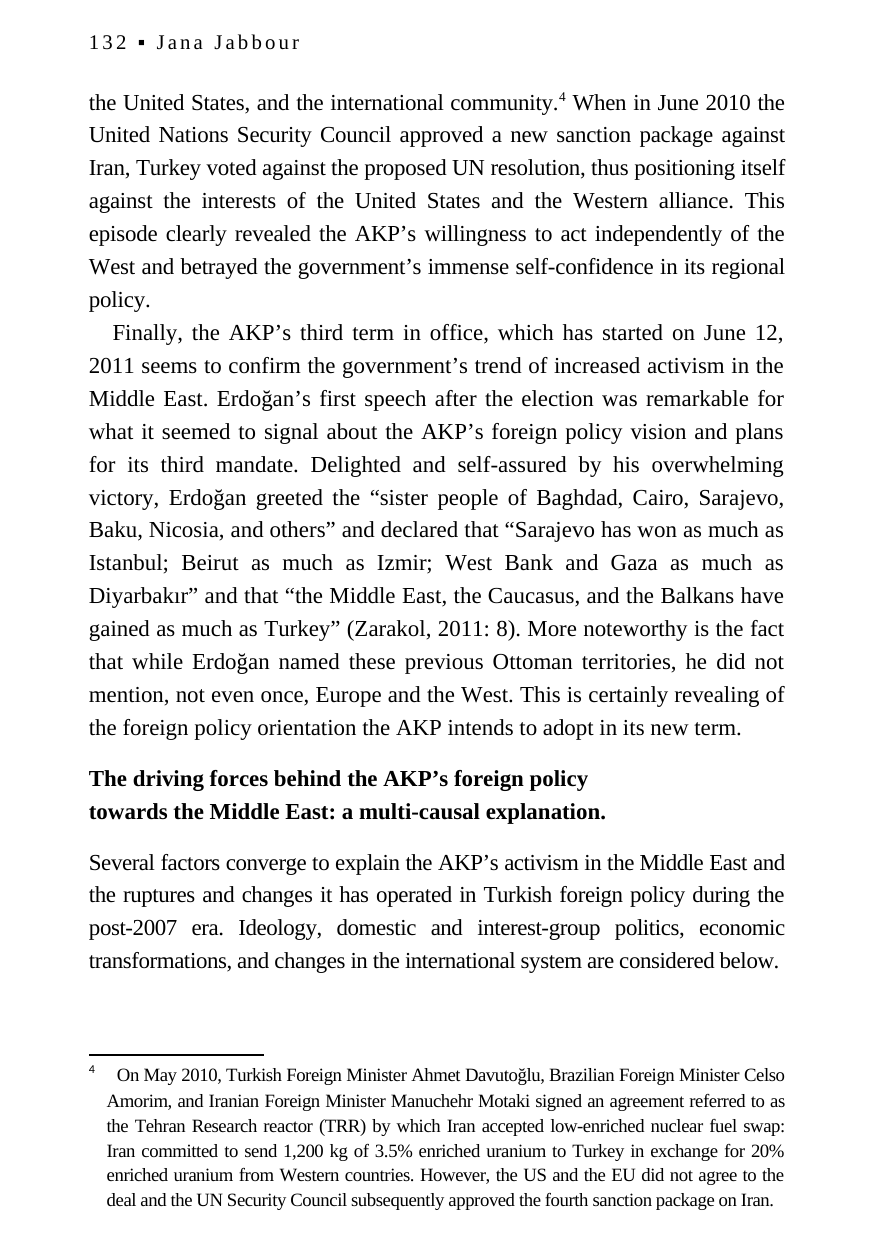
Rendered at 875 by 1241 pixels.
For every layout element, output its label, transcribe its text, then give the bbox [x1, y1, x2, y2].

text The driving forces behind the AKP’s foreign policy [89, 765, 785, 791]
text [89, 89, 785, 312]
text towards the Middle East: a multi-causal explanation. [89, 798, 785, 824]
text Several factors converge to explain the AKP’s activism in the Middle East and the ruptures and changes it has operated in Turkish foreign policy during the post-2007 era. Ideology, domestic and interest-group politics, economic transformations, and changes in the international system are considered below. [89, 849, 785, 974]
text Finally, the AKP’s third term in office, which has started on June 12, 2011 seems to confirm the government’s trend of increased activism in the Middle East. Erdoğan’s first speech after the election was remarkable for what it seemed to signal about the AKP’s foreign policy vision and plans for its third mandate. Delighted and self-assured by his overwhelming victory, Erdoğan greeted the “sister people of Baghdad, Cairo, Sarajevo, Baku, Nicosia, and others” and declared that “Sarajevo has won as much as Istanbul; Beirut as much as Izmir; West Bank and Gaza as much as Diyarbakır” and that “the Middle East, the Caucasus, and the Balkans have gained as much as Turkey” (Zarakol, 2011: 8). More noteworthy is the fact that while Erdoğan named these previous Ottoman territories, he did not mention, not even once, Europe and the West. This is certainly revealing of the foreign policy orientation the AKP intends to adopt in its new term. [89, 319, 785, 740]
